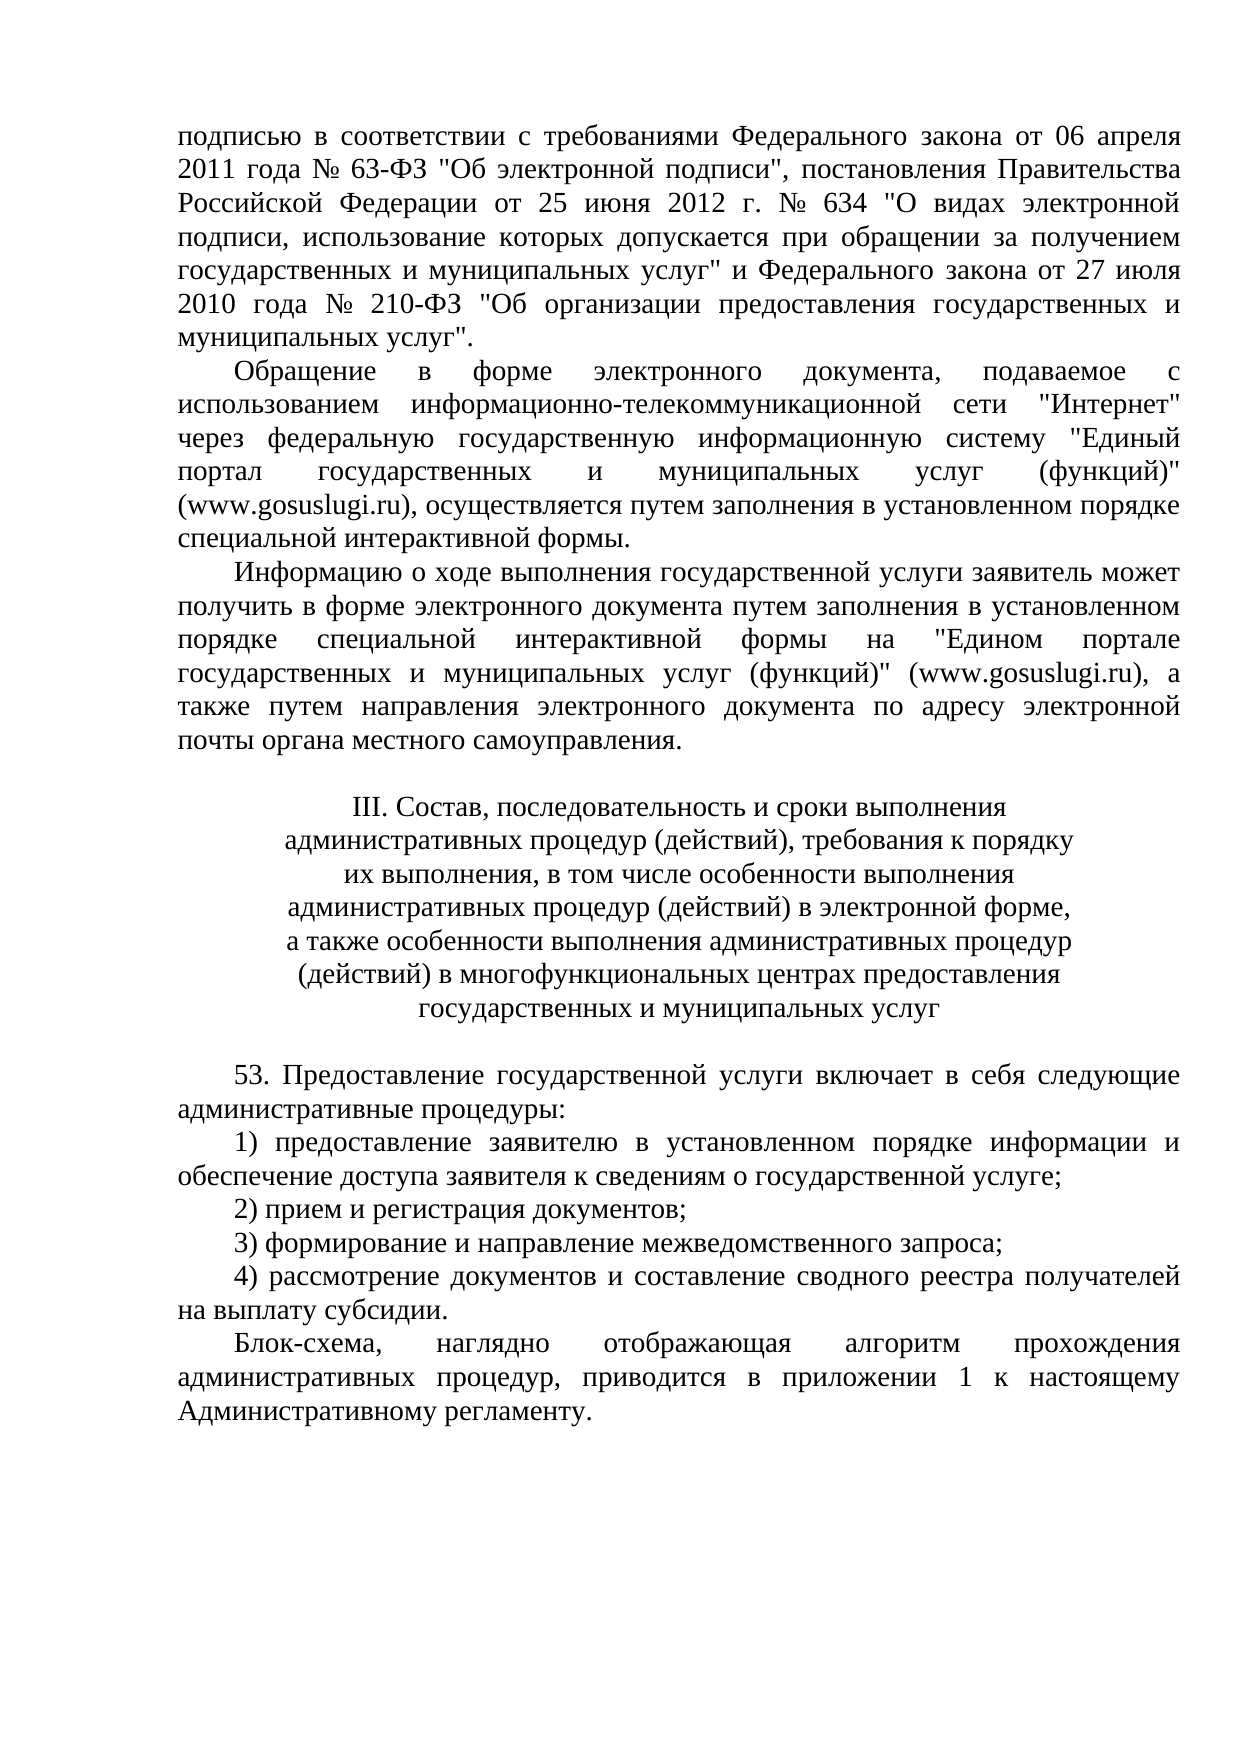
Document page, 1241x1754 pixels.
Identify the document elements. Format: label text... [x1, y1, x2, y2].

text 3) формирование и направление межведомственного запроса; [177, 1225, 1181, 1258]
text Блок-схема, наглядно отображающая алгоритм прохождения административных процедур, приводится в приложении 1 к настоящему Административному регламенту. [177, 1326, 1181, 1426]
text 53. Предоставление государственной услуги включает в себя следующие административные процедуры: [177, 1057, 1181, 1124]
text 1) предоставление заявителю в установленном порядке информации и обеспечение доступа заявителя к сведениям о государственной услуге; [177, 1124, 1181, 1191]
text Информацию о ходе выполнения государственной услуги заявитель может получить в форме электронного документа путем заполнения в установленном порядке специальной интерактивной формы на "Едином портале государственных и муниципальных услуг (функций)" (www.gosuslugi.ru), а также путем направления электронного документа по адресу электронной почты органа местного самоуправления. [177, 554, 1181, 755]
text 2) прием и регистрация документов; [177, 1191, 1181, 1225]
text их выполнения, в том числе особенности выполнения [177, 856, 1181, 889]
text III. Состав, последовательность и сроки выполнения [177, 789, 1181, 822]
text административных процедур (действий) в электронной форме, [177, 889, 1181, 923]
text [177, 118, 1181, 353]
text 4) рассмотрение документов и составление сводного реестра получателей на выплату субсидии. [177, 1258, 1181, 1326]
text (действий) в многофункциональных центрах предоставления [177, 957, 1181, 990]
text административных процедур (действий), требования к порядку [177, 822, 1181, 856]
text Обращение в форме электронного документа, подаваемое с использованием информационно-телекоммуникационной сети "Интернет" через федеральную государственную информационную систему "Единый портал государственных и муниципальных услуг (функций)" (www.gosuslugi.ru), осуществляется путем заполнения в установленном порядке специальной интерактивной формы. [177, 353, 1181, 554]
text а также особенности выполнения административных процедур [177, 923, 1181, 957]
text государственных и муниципальных услуг [177, 990, 1181, 1024]
